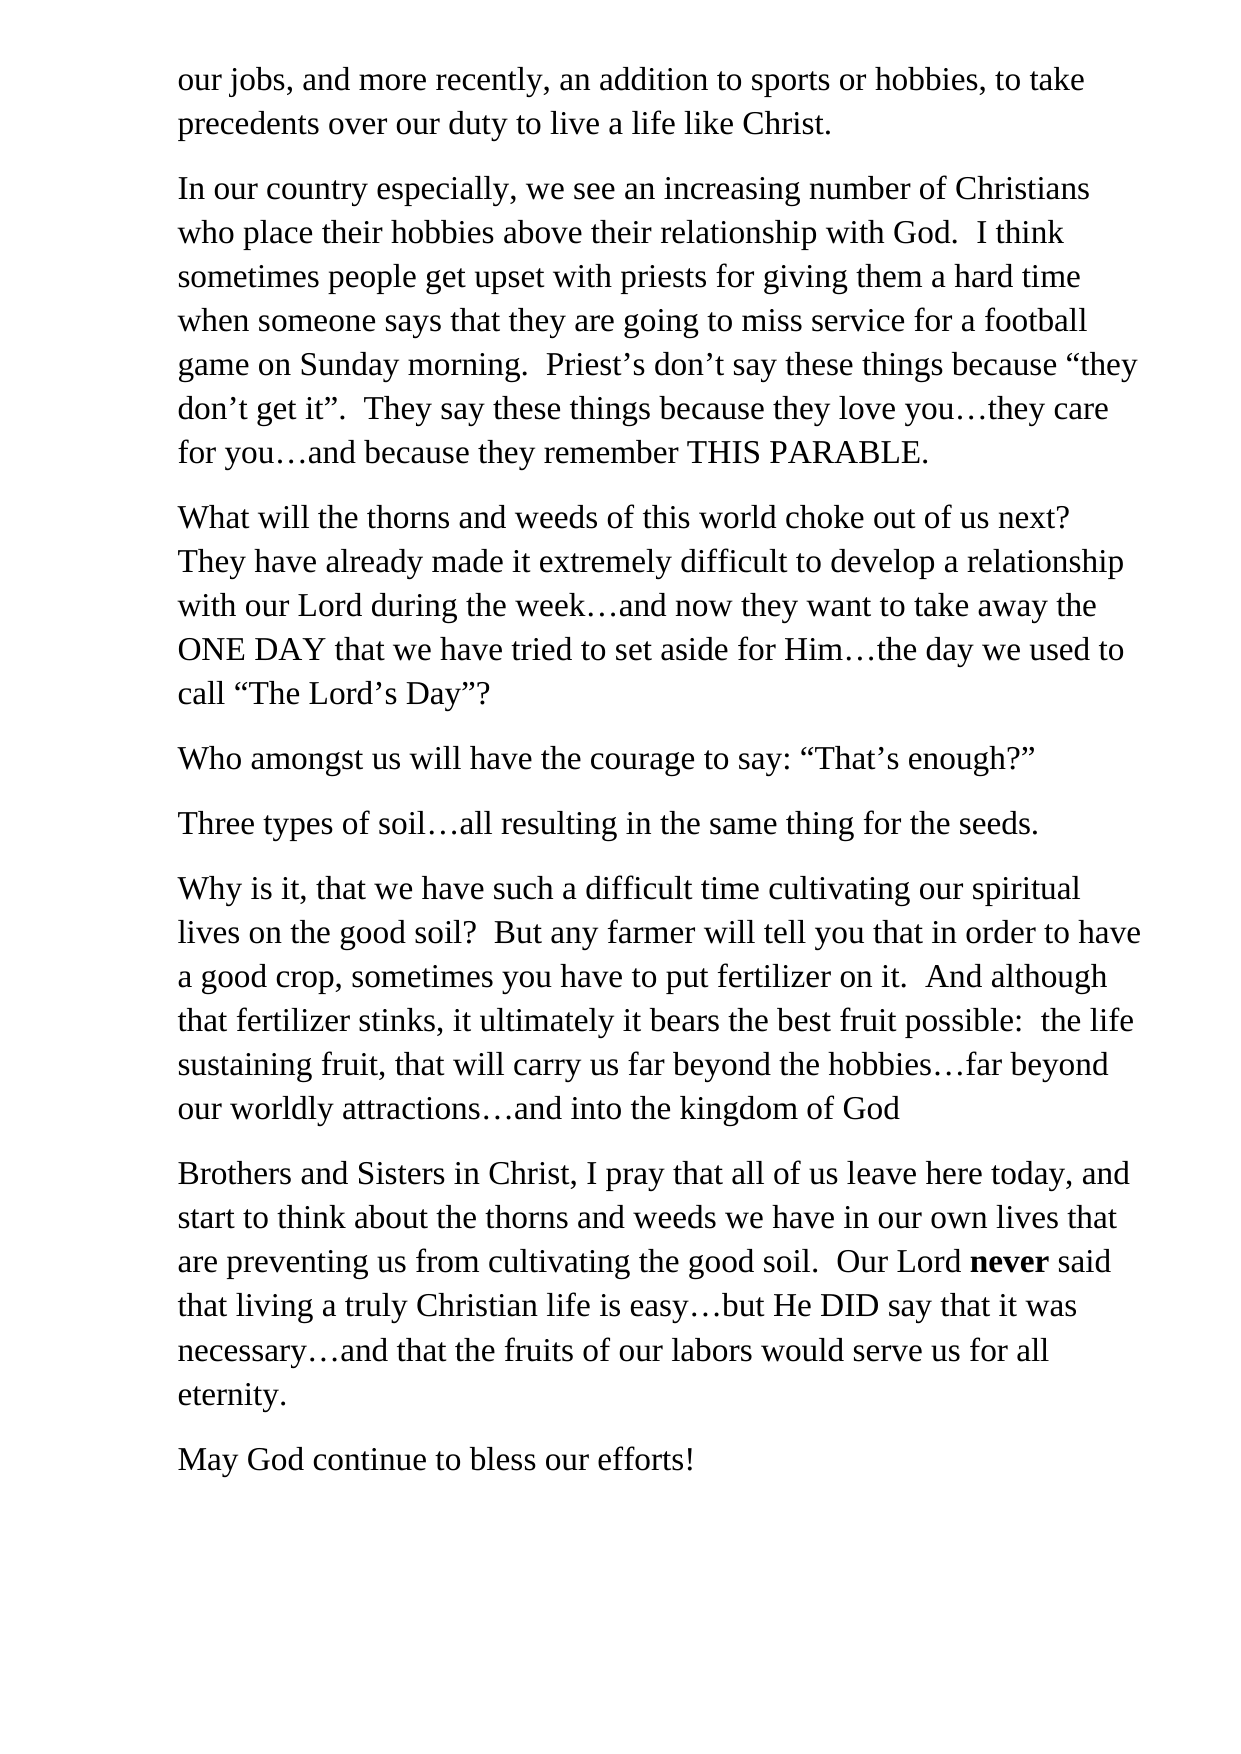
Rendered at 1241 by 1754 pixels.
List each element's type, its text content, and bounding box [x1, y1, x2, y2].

text Why is it, that we have such a difficult time cultivating our spiritual lives on the good soil? But any farmer will tell you that in order to have a good crop, sometimes you have to put fertilizer on it. And although that fertilizer stinks, it ultimately it bears the best fruit possible: the life sustaining fruit, that will carry us far beyond the hobbies…far beyond our worldly attractions…and into the kingdom of God [177, 868, 1152, 1127]
text Brothers and Sisters in Christ, I pray that all of us leave here today, and start to think about the thorns and weeds we have in our own lives that are preventing us from cultivating the good soil. Our Lord never said that living a truly Christian life is easy…but He DID say that it was necessary…and that the fruits of our labors would serve us for all eternity. [177, 1153, 1152, 1412]
text May God continue to bless our efforts! [177, 1439, 1152, 1477]
text Three types of soil…all resulting in the same thing for the seeds. [177, 803, 1152, 842]
text What will the thorns and weeds of this world choke out of us next? They have already made it extremely difficult to develop a relationship with our Lord during the week…and now they want to take away the ONE DAY that we have tried to set aside for Him…the day we used to call “The Lord’s Day”? [177, 497, 1152, 712]
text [177, 59, 1152, 142]
text In our country especially, we see an increasing number of Christians who place their hobbies above their relationship with God. I think sometimes people get upset with priests for giving them a hard time when someone says that they are going to miss service for a football game on Sunday morning. Priest’s don’t say these things because “they don’t get it”. They say these things because they love you…they care for you…and because they remember THIS PARABLE. [177, 168, 1152, 471]
text Who amongst us will have the courage to say: “That’s enough?” [177, 738, 1152, 777]
